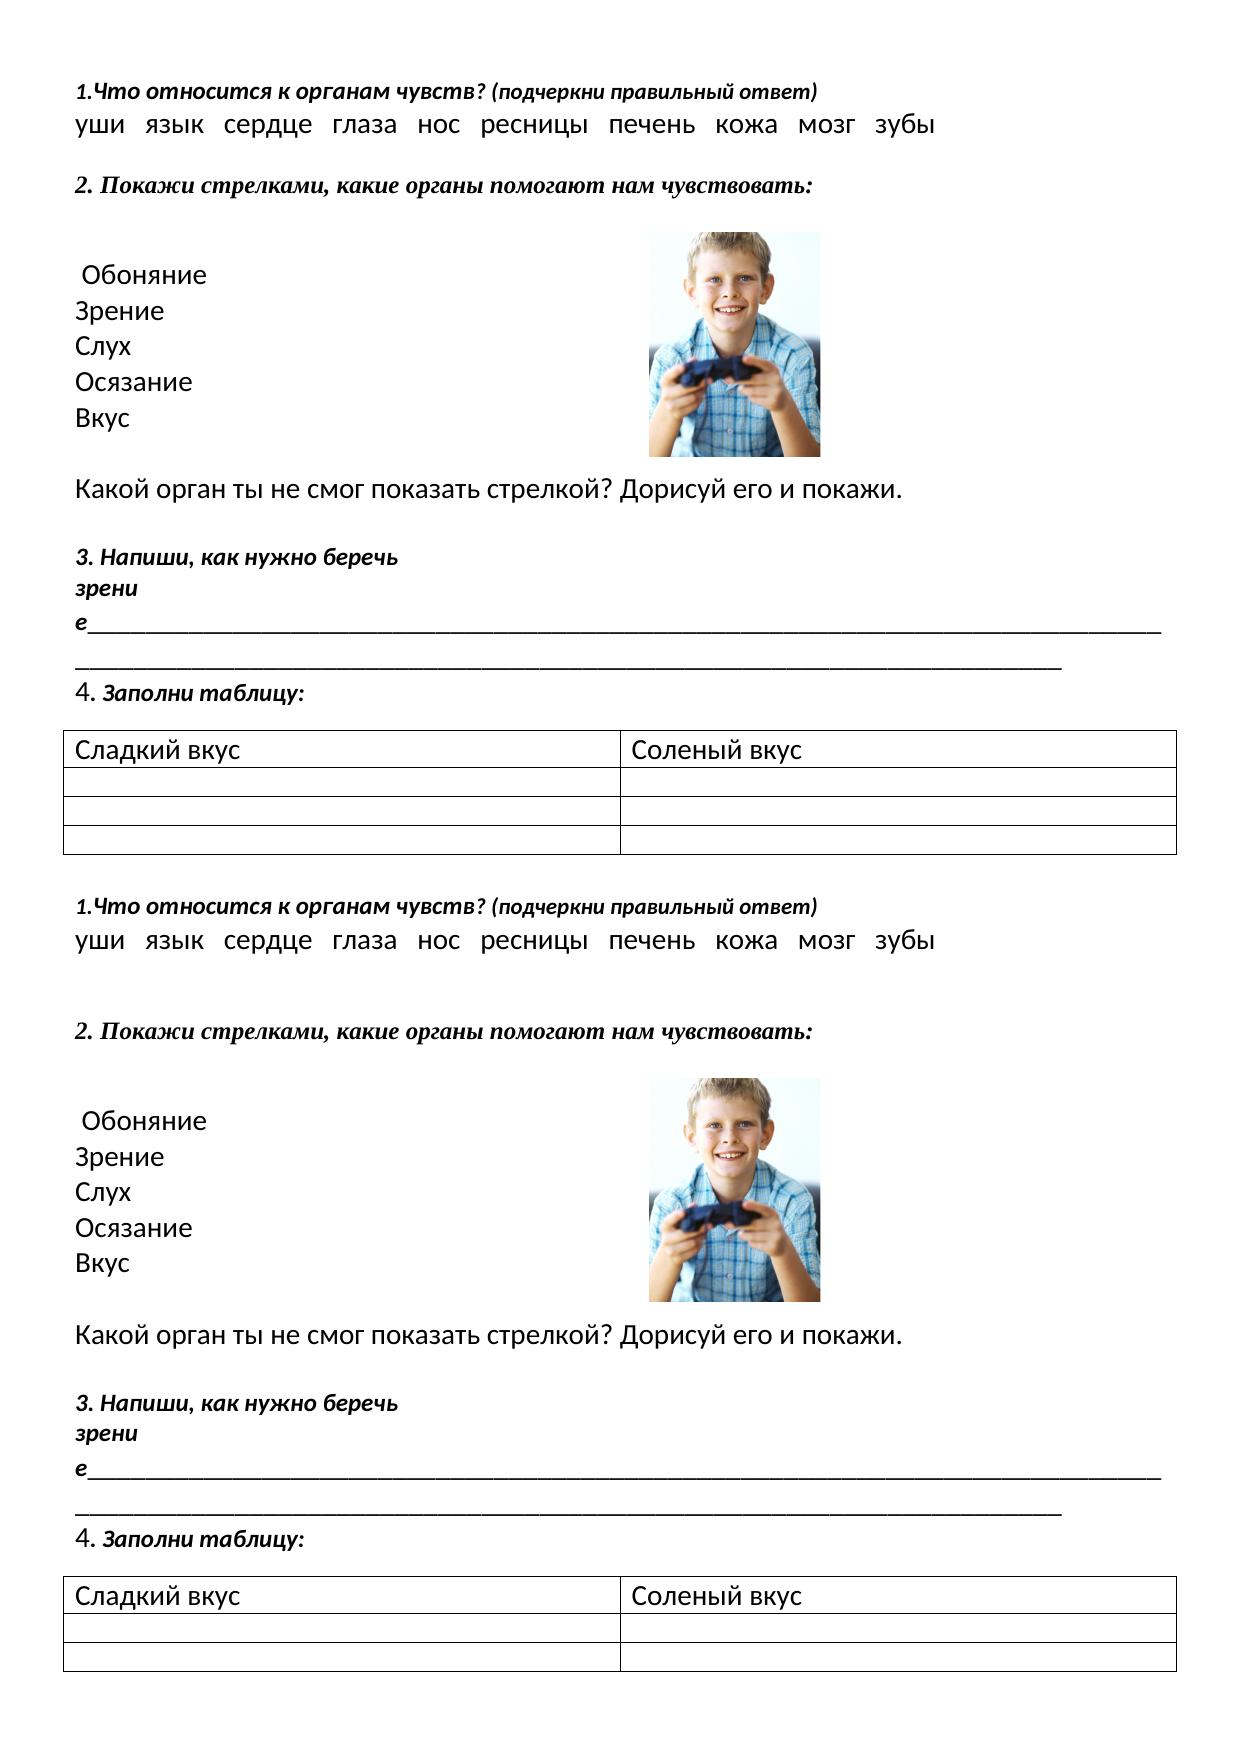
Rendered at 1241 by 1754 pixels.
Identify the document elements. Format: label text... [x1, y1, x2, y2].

text Слух [75, 1173, 1165, 1209]
text 3. Напиши, как нужно беречь зрение______________________________________________________________________________________________________________________________________________ [75, 1387, 1165, 1519]
table_cell [621, 1614, 1176, 1642]
text Какой орган ты не смог показать стрелкой? Дорисуй его и покажи. [75, 470, 1165, 506]
table_cell [621, 768, 1176, 796]
table_header Соленый вкус [621, 731, 1176, 767]
text Осязание [75, 363, 1165, 399]
table_cell [64, 768, 620, 796]
table_cell [621, 797, 1176, 825]
table_header Соленый вкус [621, 1577, 1176, 1612]
text Вкус [75, 1244, 1165, 1280]
text 4. Заполни таблицу: [75, 1519, 1165, 1555]
table_header Сладкий вкус [64, 731, 620, 767]
text Зрение [75, 1138, 1165, 1173]
text 3. Напиши, как нужно беречь зрение______________________________________________________________________________________________________________________________________________ [75, 541, 1165, 673]
table_cell [64, 1643, 620, 1671]
text 2. Покажи стрелками, какие органы помогают нам чувствовать: [75, 1016, 1165, 1044]
text Осязание [75, 1209, 1165, 1244]
text 2. Покажи стрелками, какие органы помогают нам чувствовать: [75, 170, 1165, 199]
text Обоняние [75, 1102, 1165, 1138]
table_cell [64, 1614, 620, 1642]
table_cell [621, 1643, 1176, 1671]
table_header Сладкий вкус [64, 1577, 620, 1612]
text Слух [75, 327, 1165, 363]
text Зрение [75, 292, 1165, 327]
text 1.Что относится к органам чувств? (подчеркни правильный ответ) уши язык сердце глаза нос ресницы печень кожа мозг зубы [75, 890, 1165, 957]
text Вкус [75, 399, 1165, 434]
text 4. Заполни таблицу: [75, 673, 1165, 709]
table_cell [64, 797, 620, 825]
text 1.Что относится к органам чувств? (подчеркни правильный ответ) уши язык сердце глаза нос ресницы печень кожа мозг зубы [75, 75, 1165, 141]
table_cell [621, 826, 1176, 854]
text Какой орган ты не смог показать стрелкой? Дорисуй его и покажи. [75, 1316, 1165, 1351]
table_cell [64, 826, 620, 854]
text Обоняние [75, 256, 1165, 292]
